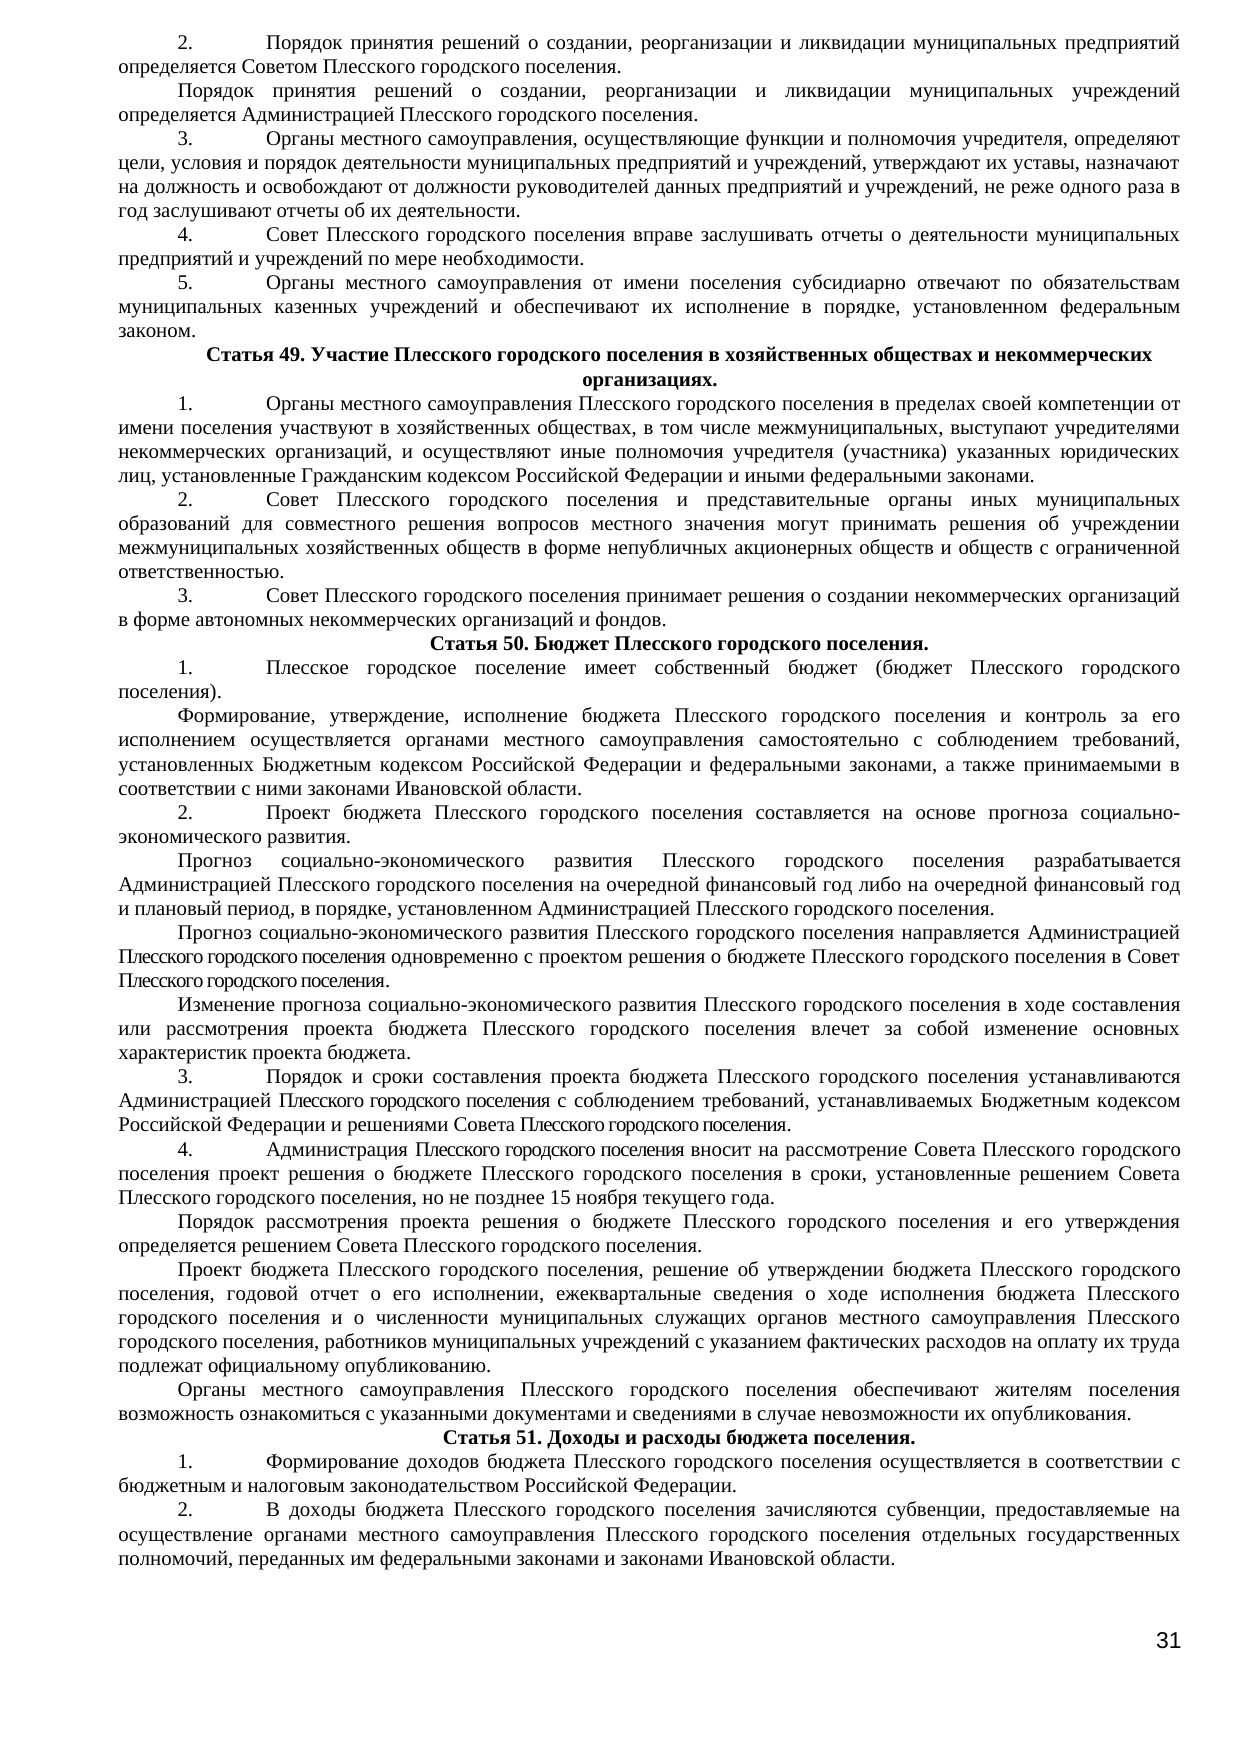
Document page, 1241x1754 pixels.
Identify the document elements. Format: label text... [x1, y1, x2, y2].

list Плесское городское поселение имеет собственный бюджет (бюджет Плесского городского поселения). [118, 655, 1181, 703]
list В доходы бюджета Плесского городского поселения зачисляются субвенции, предоставляемые на осуществление органами местного самоуправления Плесского городского поселения отдельных государственных полномочий, переданных им федеральными законами и законами Ивановской области. [118, 1497, 1181, 1569]
list Органы местного самоуправления, осуществляющие функции и полномочия учредителя, определяют цели, условия и порядок деятельности муниципальных предприятий и учреждений, утверждают их уставы, назначают на должность и освобождают от должности руководителей данных предприятий и учреждений, не реже одного раза в год заслушивают отчеты об их деятельности. [118, 126, 1181, 222]
text Статья 51. Доходы и расходы бюджета поселения. [118, 1425, 1181, 1449]
list Порядок и сроки составления проекта бюджета Плесского городского поселения устанавливаются Администрацией Плесского городского поселения с соблюдением требований, устанавливаемых Бюджетным кодексом Российской Федерации и решениями Совета Плесского городского поселения. [118, 1064, 1181, 1136]
list Совет Плесского городского поселения и представительные органы иных муниципальных образований для совместного решения вопросов местного значения могут принимать решения об учреждении межмуниципальных хозяйственных обществ в форме непубличных акционерных обществ и обществ с ограниченной ответственностью. [118, 487, 1181, 583]
text Прогноз социально-экономического развития Плесского городского поселения направляется Администрацией Плесского городского поселения одновременно с проектом решения о бюджете Плесского городского поселения в Совет Плесского городского поселения. [118, 920, 1181, 992]
list Проект бюджета Плесского городского поселения составляется на основе прогноза социально-экономического развития. [118, 799, 1181, 848]
list Формирование доходов бюджета Плесского городского поселения осуществляется в соответствии с бюджетным и налоговым законодательством Российской Федерации. [118, 1449, 1181, 1497]
text Порядок рассмотрения проекта решения о бюджете Плесского городского поселения и его утверждения определяется решением Совета Плесского городского поселения. [118, 1209, 1181, 1257]
text Статья 50. Бюджет Плесского городского поселения. [118, 631, 1181, 655]
list Органы местного самоуправления Плесского городского поселения в пределах своей компетенции от имени поселения участвуют в хозяйственных обществах, в том числе межмуниципальных, выступают учредителями некоммерческих организаций, и осуществляют иные полномочия учредителя (участника) указанных юридических лиц, установленные Гражданским кодексом Российской Федерации и иными федеральными законами. [118, 391, 1181, 487]
text Органы местного самоуправления Плесского городского поселения обеспечивают жителям поселения возможность ознакомиться с указанными документами и сведениями в случае невозможности их опубликования. [118, 1377, 1181, 1425]
text Статья 49. Участие Плесского городского поселения в хозяйственных обществах и некоммерческих организациях. [118, 342, 1181, 391]
list Совет Плесского городского поселения принимает решения о создании некоммерческих организаций в форме автономных некоммерческих организаций и фондов. [118, 583, 1181, 631]
list Администрация Плесского городского поселения вносит на рассмотрение Совета Плесского городского поселения проект решения о бюджете Плесского городского поселения в сроки, установленные решением Совета Плесского городского поселения, но не позднее 15 ноября текущего года. [118, 1136, 1181, 1209]
text Формирование, утверждение, исполнение бюджета Плесского городского поселения и контроль за его исполнением осуществляется органами местного самоуправления самостоятельно с соблюдением требований, установленных Бюджетным кодексом Российской Федерации и федеральными законами, а также принимаемыми в соответствии с ними законами Ивановской области. [118, 703, 1181, 799]
text Проект бюджета Плесского городского поселения, решение об утверждении бюджета Плесского городского поселения, годовой отчет о его исполнении, ежеквартальные сведения о ходе исполнения бюджета Плесского городского поселения и о численности муниципальных служащих органов местного самоуправления Плесского городского поселения, работников муниципальных учреждений с указанием фактических расходов на оплату их труда подлежат официальному опубликованию. [118, 1257, 1181, 1377]
list Порядок принятия решений о создании, реорганизации и ликвидации муниципальных предприятий определяется Советом Плесского городского поселения. [118, 29, 1181, 78]
text Изменение прогноза социально-экономического развития Плесского городского поселения в ходе составления или рассмотрения проекта бюджета Плесского городского поселения влечет за собой изменение основных характеристик проекта бюджета. [118, 992, 1181, 1064]
list Органы местного самоуправления от имени поселения субсидиарно отвечают по обязательствам муниципальных казенных учреждений и обеспечивают их исполнение в порядке, установленном федеральным законом. [118, 270, 1181, 342]
text Порядок принятия решений о создании, реорганизации и ликвидации муниципальных учреждений определяется Администрацией Плесского городского поселения. [118, 78, 1181, 126]
text Прогноз социально-экономического развития Плесского городского поселения разрабатывается Администрацией Плесского городского поселения на очередной финансовый год либо на очередной финансовый год и плановый период, в порядке, установленном Администрацией Плесского городского поселения. [118, 848, 1181, 920]
list Совет Плесского городского поселения вправе заслушивать отчеты о деятельности муниципальных предприятий и учреждений по мере необходимости. [118, 222, 1181, 270]
